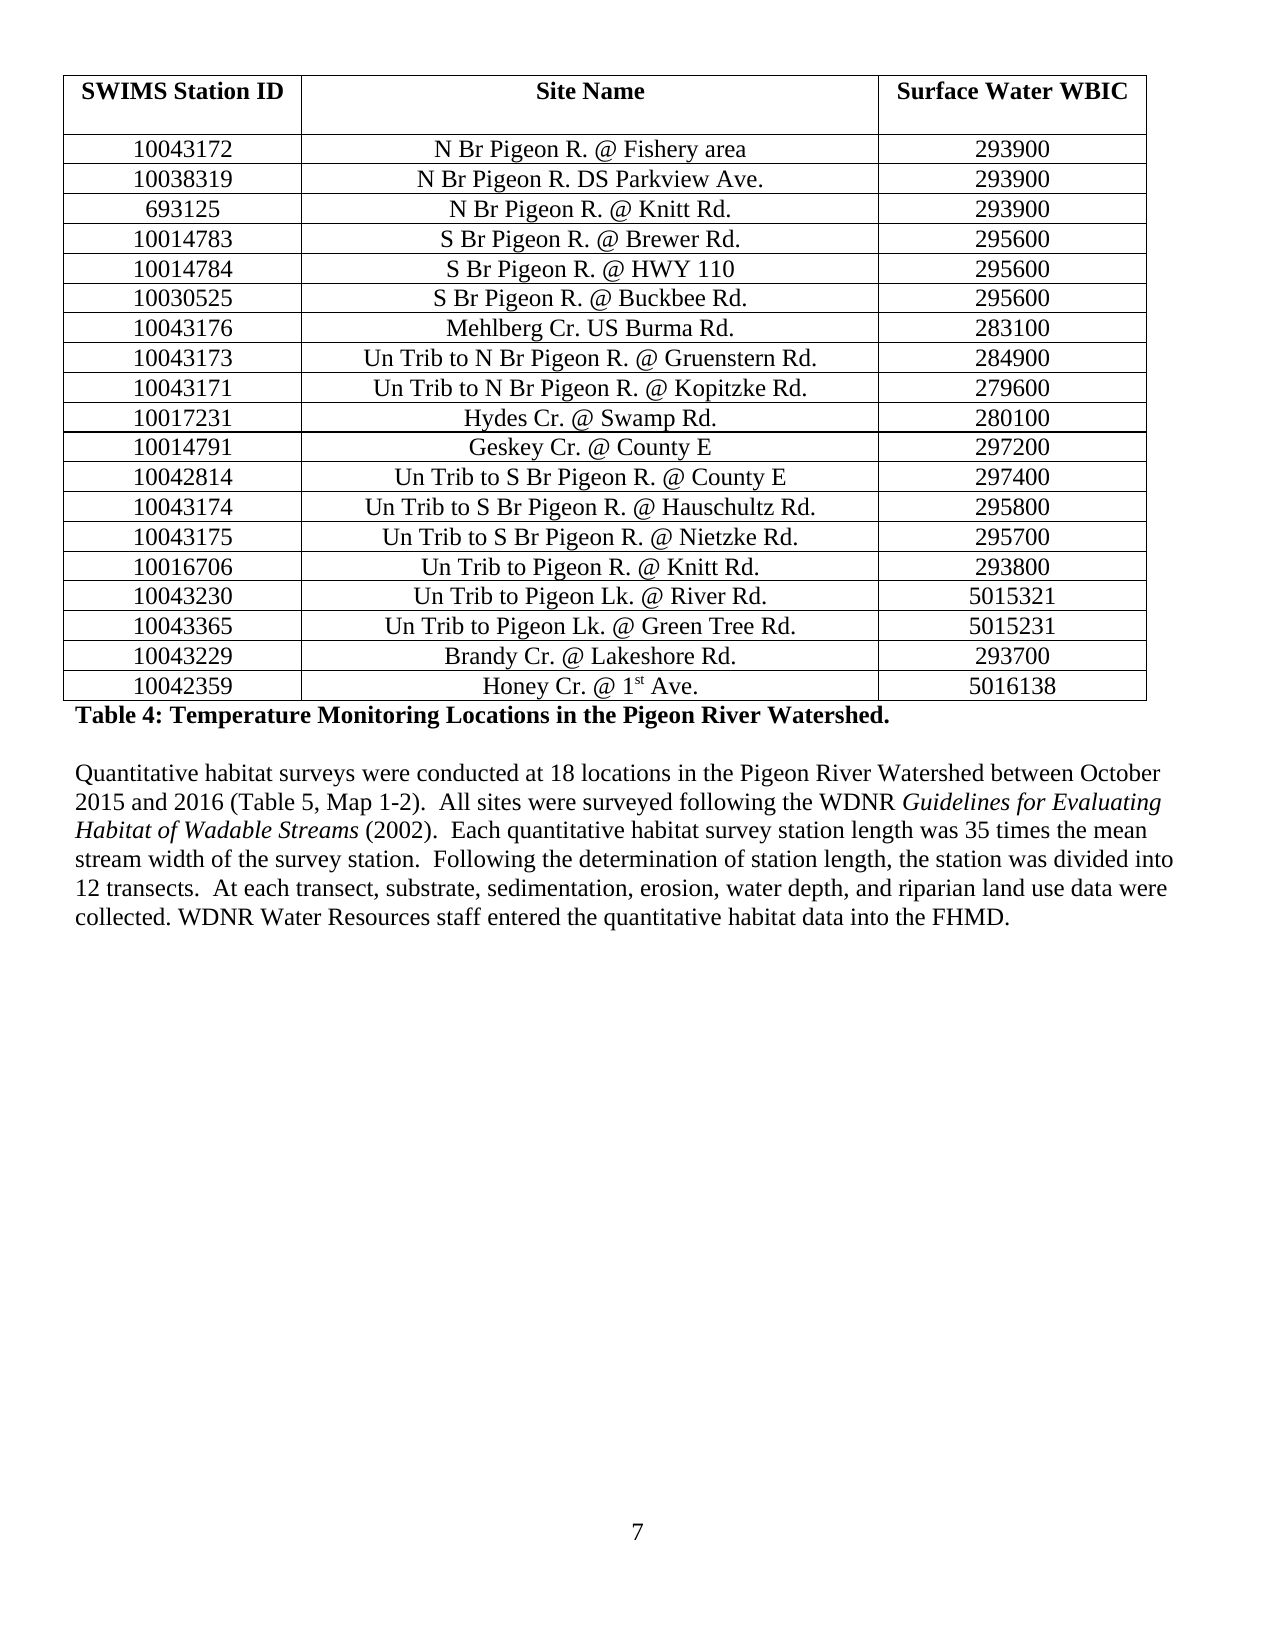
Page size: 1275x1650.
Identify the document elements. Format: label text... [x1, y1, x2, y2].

table_cell 293900 [879, 164, 1146, 193]
table_cell 5015231 [879, 611, 1146, 640]
table_cell 10030525 [64, 284, 301, 312]
table_cell 297200 [879, 433, 1146, 461]
table_cell 295700 [879, 522, 1146, 551]
table_cell 10043171 [64, 373, 301, 402]
table_cell 10014783 [64, 224, 301, 253]
table_cell S Br Pigeon R. @ HWY 110 [302, 254, 878, 282]
table_cell 295800 [879, 492, 1146, 521]
table_cell 10014791 [64, 433, 301, 461]
table_cell Un Trib to Pigeon R. @ Knitt Rd. [302, 552, 878, 580]
table_cell 10043172 [64, 135, 301, 163]
table_cell 10016706 [64, 552, 301, 580]
table_cell 293900 [879, 135, 1146, 163]
table_cell 10043230 [64, 581, 301, 610]
text Quantitative habitat surveys were conducted at 18 locations in the Pigeon River Watershed between October 2015 and 2016 (Table 5, Map 1-2). All sites were surveyed following the WDNR Guidelines for Evaluating Habitat of Wadable Streams (2002). Each quantitative habitat survey station length was 35 times the mean stream width of the survey station. Following the determination of station length, the station was divided into 12 transects. At each transect, substrate, sedimentation, erosion, water depth, and riparian land use data were collected. WDNR Water Resources staff entered the quantitative habitat data into the FHMD. [75, 758, 1200, 931]
table_cell 693125 [64, 194, 301, 223]
table_cell Un Trib to N Br Pigeon R. @ Kopitzke Rd. [302, 373, 878, 402]
table_cell 284900 [879, 343, 1146, 372]
table_cell 10043229 [64, 641, 301, 670]
table_cell N Br Pigeon R. @ Fishery area [302, 135, 878, 163]
table_cell N Br Pigeon R. @ Knitt Rd. [302, 194, 878, 223]
table_cell 5015321 [879, 581, 1146, 610]
table_cell Honey Cr. @ 1st Ave. [302, 671, 878, 699]
table_cell Un Trib to Pigeon Lk. @ River Rd. [302, 581, 878, 610]
table_cell N Br Pigeon R. DS Parkview Ave. [302, 164, 878, 193]
table_cell 5016138 [879, 671, 1146, 699]
text Table 4: Temperature Monitoring Locations in the Pigeon River Watershed. [75, 701, 1200, 729]
table_header Site Name [302, 76, 878, 133]
table_cell 10038319 [64, 164, 301, 193]
table_cell 10043175 [64, 522, 301, 551]
table_cell 295600 [879, 224, 1146, 253]
table_cell 10017231 [64, 403, 301, 431]
table_cell 10042814 [64, 462, 301, 491]
table_cell 293700 [879, 641, 1146, 670]
table_cell 10042359 [64, 671, 301, 699]
table_cell Geskey Cr. @ County E [302, 433, 878, 461]
table_cell Un Trib to N Br Pigeon R. @ Gruenstern Rd. [302, 343, 878, 372]
table_cell 280100 [879, 403, 1146, 431]
table_cell Mehlberg Cr. US Burma Rd. [302, 313, 878, 342]
table_header SWIMS Station ID [64, 76, 301, 133]
table_cell Un Trib to S Br Pigeon R. @ Hauschultz Rd. [302, 492, 878, 521]
table_cell S Br Pigeon R. @ Buckbee Rd. [302, 284, 878, 312]
table_cell 293800 [879, 552, 1146, 580]
table_cell 10043176 [64, 313, 301, 342]
table_cell 10014784 [64, 254, 301, 282]
table_cell 295600 [879, 284, 1146, 312]
table_cell 297400 [879, 462, 1146, 491]
table_cell 293900 [879, 194, 1146, 223]
table_cell S Br Pigeon R. @ Brewer Rd. [302, 224, 878, 253]
table_cell Un Trib to S Br Pigeon R. @ County E [302, 462, 878, 491]
table_cell 10043365 [64, 611, 301, 640]
table_cell Un Trib to Pigeon Lk. @ Green Tree Rd. [302, 611, 878, 640]
table_cell 10043173 [64, 343, 301, 372]
table_cell 10043174 [64, 492, 301, 521]
table_cell Brandy Cr. @ Lakeshore Rd. [302, 641, 878, 670]
table_cell 283100 [879, 313, 1146, 342]
table_cell 279600 [879, 373, 1146, 402]
table_cell 295600 [879, 254, 1146, 282]
table_cell Un Trib to S Br Pigeon R. @ Nietzke Rd. [302, 522, 878, 551]
table_cell Hydes Cr. @ Swamp Rd. [302, 403, 878, 431]
table_header Surface Water WBIC [879, 76, 1146, 133]
